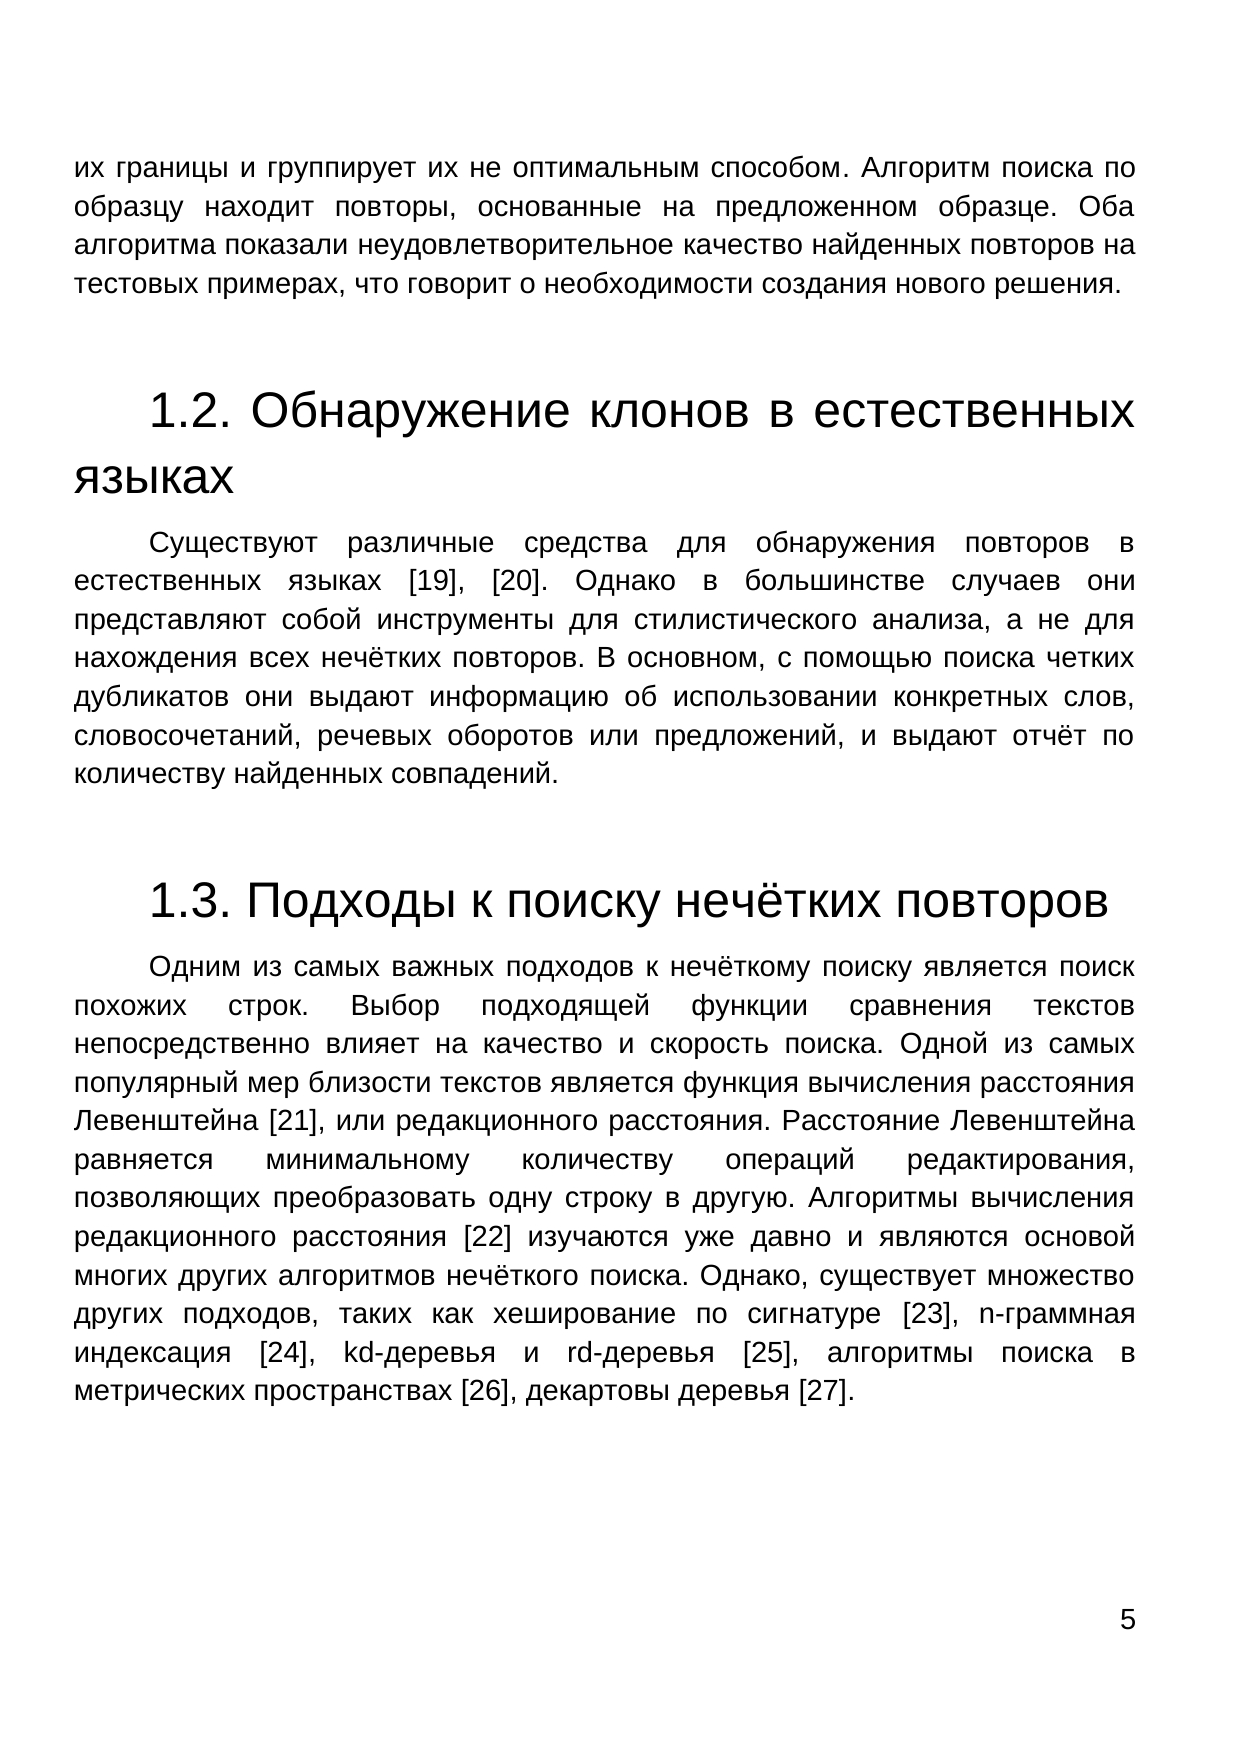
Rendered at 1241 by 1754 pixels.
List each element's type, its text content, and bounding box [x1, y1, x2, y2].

subtitle 1.2. Обнаружение клонов в естественных языках [74, 380, 1136, 504]
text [74, 150, 1136, 299]
subtitle 1.3. Подходы к поиску нечётких повторов [74, 871, 1136, 928]
text Существуют различные средства для обнаружения повторов в естественных языках [19], [20]. Однако в большинстве случаев они представляют собой инструменты для стилистического анализа, а не для нахождения всех нечётких повторов. В основном, с помощью поиска четких дубликатов они выдают информацию об использовании конкретных слов, словосочетаний, речевых оборотов или предложений, и выдают отчёт по количеству найденных совпадений. [74, 525, 1136, 789]
text Одним из самых важных подходов к нечёткому поиску является поиск похожих строк. Выбор подходящей функции сравнения текстов непосредственно влияет на качество и скорость поиска. Одной из самых популярный мер близости текстов является функция вычисления расстояния Левенштейна [21], или редакционного расстояния. Расстояние Левенштейна равняется минимальному количеству операций редактирования, позволяющих преобразовать одну строку в другую. Алгоритмы вычисления редакционного расстояния [22] изучаются уже давно и являются основой многих других алгоритмов нечёткого поиска. Однако, существует множество других подходов, таких как хеширование по сигнатуре [23], n-граммная индексация [24], kd-деревья и rd-деревья [25], алгоритмы поиска в метрических пространствах [26], декартовы деревья [27]. [74, 949, 1136, 1407]
